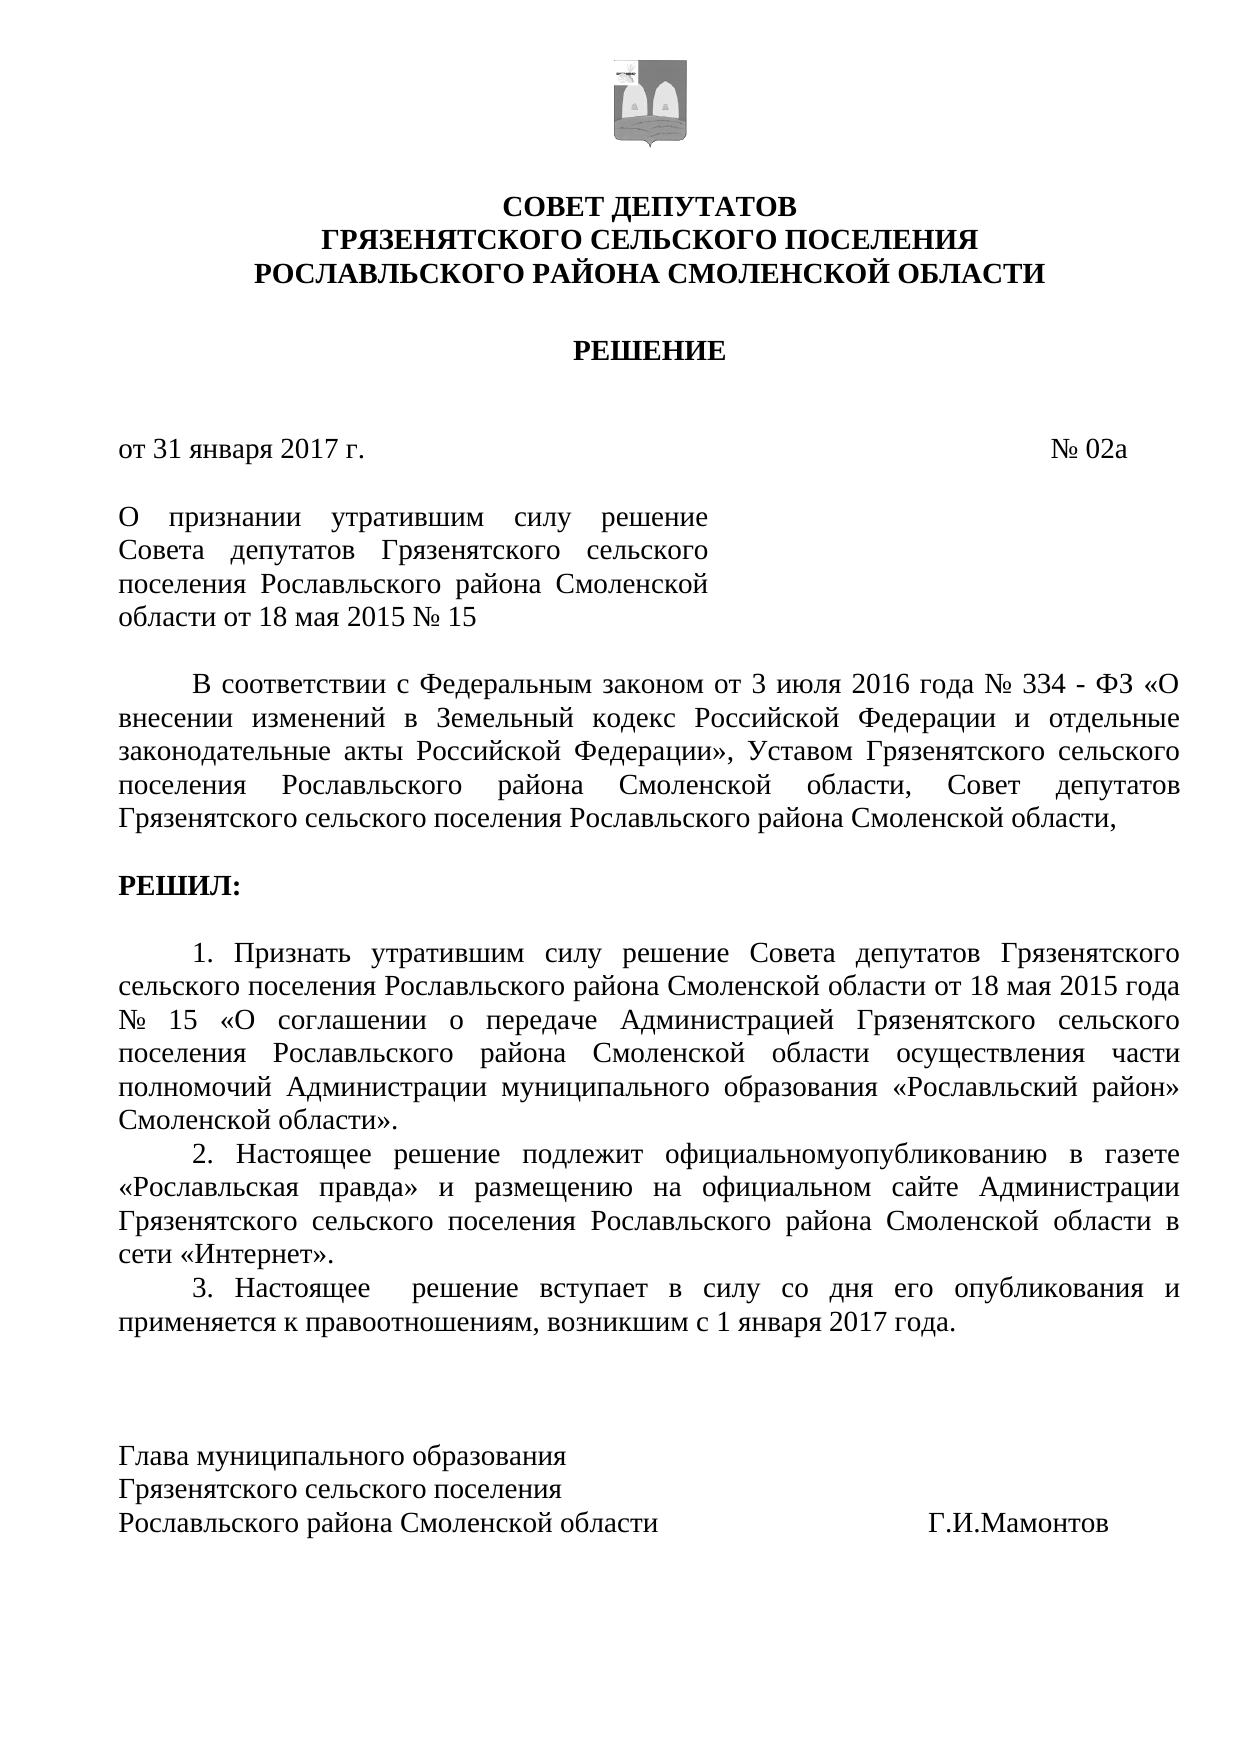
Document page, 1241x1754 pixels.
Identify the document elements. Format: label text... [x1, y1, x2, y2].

text РЕШЕНИЕ [118, 333, 1181, 366]
text от 31 января 2017 г. № 02а [118, 432, 1181, 465]
text О признании утратившим силу решение Совета депутатов Грязенятского сельского поселения Рославльского района Смоленской области от 18 мая 2015 № 15 [118, 499, 709, 633]
text 1. Признать утратившим силу решение Совета депутатов Грязенятского сельского поселения Рославльского района Смоленской области от 18 мая 2015 года № 15 «О соглашении о передаче Администрацией Грязенятского сельского поселения Рославльского района Смоленской области осуществления части полномочий Администрации муниципального образования «Рославльский район» Смоленской области». [118, 935, 1181, 1136]
text В соответствии с Федеральным законом от 3 июля 2016 года № 334 - ФЗ «О внесении изменений в Земельный кодекс Российской Федерации и отдельные законодательные акты Российской Федерации», Уставом Грязенятского сельского поселения Рославльского района Смоленской области, Совет депутатов Грязенятского сельского поселения Рославльского района Смоленской области, [118, 666, 1181, 834]
text 3. Настоящее решение вступает в силу со дня его опубликования и применяется к правоотношениям, возникшим с 1 января 2017 года. [118, 1270, 1181, 1337]
text СОВЕТ ДЕПУТАТОВ [118, 189, 1181, 222]
text Грязенятского сельского поселения [118, 1471, 1181, 1505]
text Рославльского района Смоленской области Г.И.Мамонтов [118, 1505, 1181, 1538]
text ГРЯЗЕНЯТСКОГО СЕЛЬСКОГО ПОСЕЛЕНИЯ [118, 222, 1181, 256]
text РОСЛАВЛЬСКОГО РАЙОНА СМОЛЕНСКОЙ ОБЛАСТИ [118, 256, 1181, 289]
text 2. Настоящее решение подлежит официальномуопубликованию в газете «Рославльская правда» и размещению на официальном сайте Администрации Грязенятского сельского поселения Рославльского района Смоленской области в сети «Интернет». [118, 1136, 1181, 1270]
text Глава муниципального образования [118, 1438, 1181, 1471]
text РЕШИЛ: [118, 868, 1181, 901]
